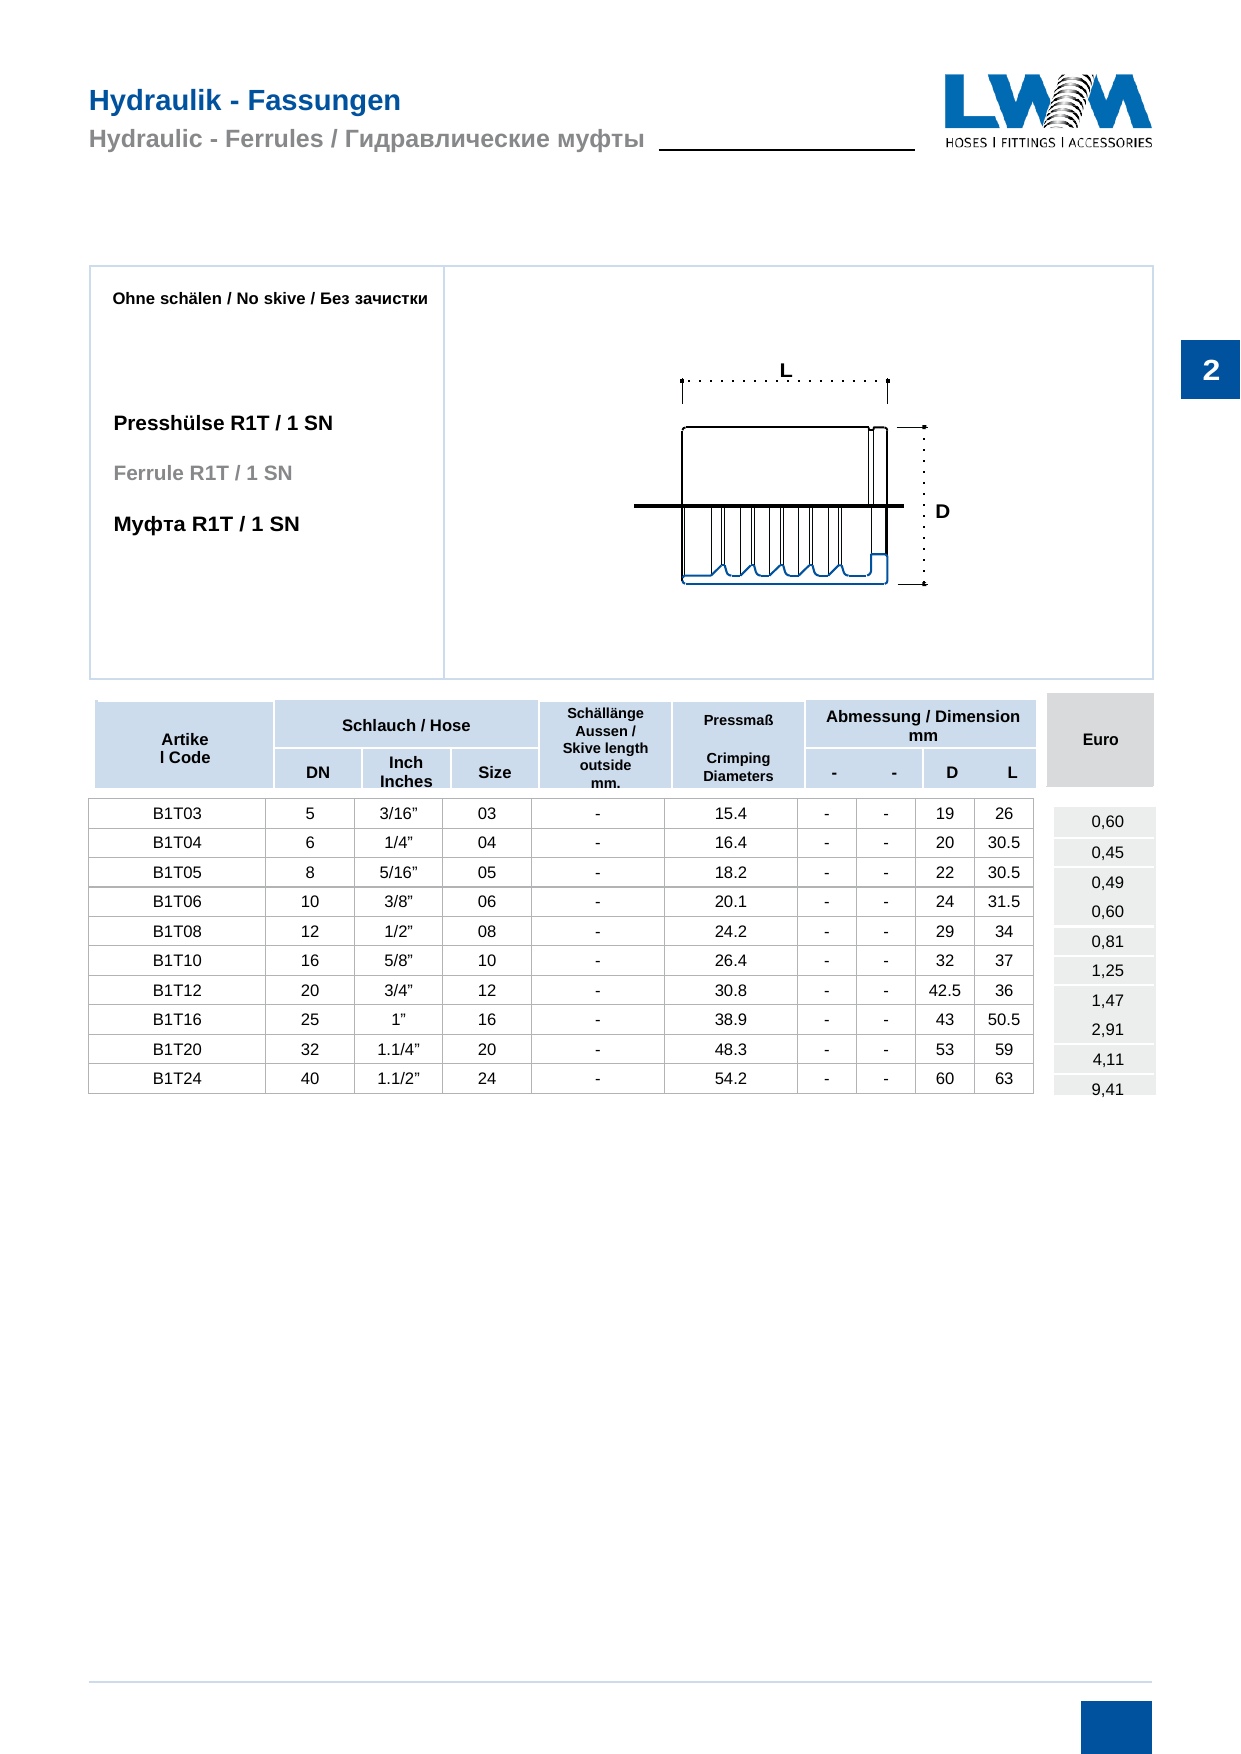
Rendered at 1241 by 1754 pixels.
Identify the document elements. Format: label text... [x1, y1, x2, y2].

table_cell - [532, 976, 664, 1004]
table_cell 26.4 [665, 946, 797, 975]
table_cell 32 [266, 1035, 354, 1063]
table_cell 20.1 [665, 888, 797, 916]
table_cell 16 [443, 1005, 531, 1034]
table_cell - [857, 917, 915, 945]
table_header 15.4 [665, 799, 797, 827]
table_cell 24 [916, 888, 974, 916]
table_cell 40 [266, 1064, 354, 1093]
table_cell 54.2 [665, 1064, 797, 1093]
table_cell 53 [916, 1035, 974, 1063]
table_cell 43 [916, 1005, 974, 1034]
table_cell - [532, 946, 664, 975]
table_cell 08 [443, 917, 531, 945]
table_cell - [798, 917, 856, 945]
table_cell 18.2 [665, 858, 797, 886]
table_cell 20 [443, 1035, 531, 1063]
table_cell - [857, 888, 915, 916]
table_cell 16 [266, 946, 354, 975]
table_cell B1T10 [89, 946, 265, 975]
text Euro [77, 730, 1118, 749]
table_cell B1T04 [89, 829, 265, 857]
table_cell - [532, 1064, 664, 1093]
table_header 3/16” [355, 799, 442, 827]
table_header - [532, 799, 664, 827]
table_cell 32 [916, 946, 974, 975]
table_cell - [532, 858, 664, 886]
table_cell 24.2 [665, 917, 797, 945]
table_cell B1T16 [89, 1005, 265, 1034]
table_cell - [532, 1005, 664, 1034]
table_header 5 [266, 799, 354, 827]
table_cell - [798, 888, 856, 916]
table_cell 36 [975, 976, 1033, 1004]
table_cell B1T12 [89, 976, 265, 1004]
table_cell 30.8 [665, 976, 797, 1004]
table_cell B1T06 [89, 888, 265, 916]
table_cell - [532, 888, 664, 916]
table_cell - [798, 829, 856, 857]
table_cell 3/4” [355, 976, 442, 1004]
table_cell 1” [355, 1005, 442, 1034]
table_cell 05 [443, 858, 531, 886]
table_cell - [857, 1005, 915, 1034]
table_cell 50.5 [975, 1005, 1033, 1034]
table_cell - [798, 858, 856, 886]
table_cell B1T24 [89, 1064, 265, 1093]
table_cell - [798, 1035, 856, 1063]
table_cell - [857, 1035, 915, 1063]
table_cell 37 [975, 946, 1033, 975]
table_cell - [798, 1005, 856, 1034]
table_cell 20 [266, 976, 354, 1004]
picture [945, 74, 1152, 148]
table_cell 1.1/2” [355, 1064, 442, 1093]
table_cell - [532, 1035, 664, 1063]
table_cell - [857, 858, 915, 886]
table_cell 34 [975, 917, 1033, 945]
table_cell - [857, 1064, 915, 1093]
table_cell 5/8” [355, 946, 442, 975]
table_cell 31.5 [975, 888, 1033, 916]
table_cell 63 [975, 1064, 1033, 1093]
table_cell - [532, 917, 664, 945]
table_cell B1T05 [89, 858, 265, 886]
table_cell B1T08 [89, 917, 265, 945]
table_header - [857, 799, 915, 827]
table_cell - [857, 976, 915, 1004]
table_cell 60 [916, 1064, 974, 1093]
table_cell 12 [266, 917, 354, 945]
text Ferrule R1T / 1 SN [113, 460, 1232, 484]
table_cell 30.5 [975, 858, 1033, 886]
table_cell 24 [443, 1064, 531, 1093]
table_header - [798, 799, 856, 827]
table_cell 20 [916, 829, 974, 857]
table_header 19 [916, 799, 974, 827]
table_cell 48.3 [665, 1035, 797, 1063]
table_cell 1/2” [355, 917, 442, 945]
text Presshülse R1T / 1 SN [113, 410, 1232, 434]
table_cell - [798, 976, 856, 1004]
table_cell 3/8” [355, 888, 442, 916]
table_cell - [857, 829, 915, 857]
table_cell 04 [443, 829, 531, 857]
table_cell 38.9 [665, 1005, 797, 1034]
table_cell 42.5 [916, 976, 974, 1004]
table_cell 16.4 [665, 829, 797, 857]
table_cell 10 [443, 946, 531, 975]
table_cell 59 [975, 1035, 1033, 1063]
text Ohne schälen / No skive / Без зачистки [112, 289, 1232, 308]
table_cell 1.1/4” [355, 1035, 442, 1063]
table_cell - [532, 829, 664, 857]
table_cell 30.5 [975, 829, 1033, 857]
table_cell 25 [266, 1005, 354, 1034]
table_cell 12 [443, 976, 531, 1004]
table_cell - [798, 946, 856, 975]
table_header 26 [975, 799, 1033, 827]
table_cell - [798, 1064, 856, 1093]
table_cell 06 [443, 888, 531, 916]
table_cell 8 [266, 858, 354, 886]
table_cell 29 [916, 917, 974, 945]
table_header 03 [443, 799, 531, 827]
table_cell 6 [266, 829, 354, 857]
table_cell - [857, 946, 915, 975]
table_cell 5/16” [355, 858, 442, 886]
table_cell 10 [266, 888, 354, 916]
table_cell 22 [916, 858, 974, 886]
table_cell 1/4” [355, 829, 442, 857]
text Муфта R1T / 1 SN D [113, 500, 1232, 536]
text L 2 [779, 352, 1232, 386]
table_cell B1T20 [89, 1035, 265, 1063]
table_header B1T03 [89, 799, 265, 827]
